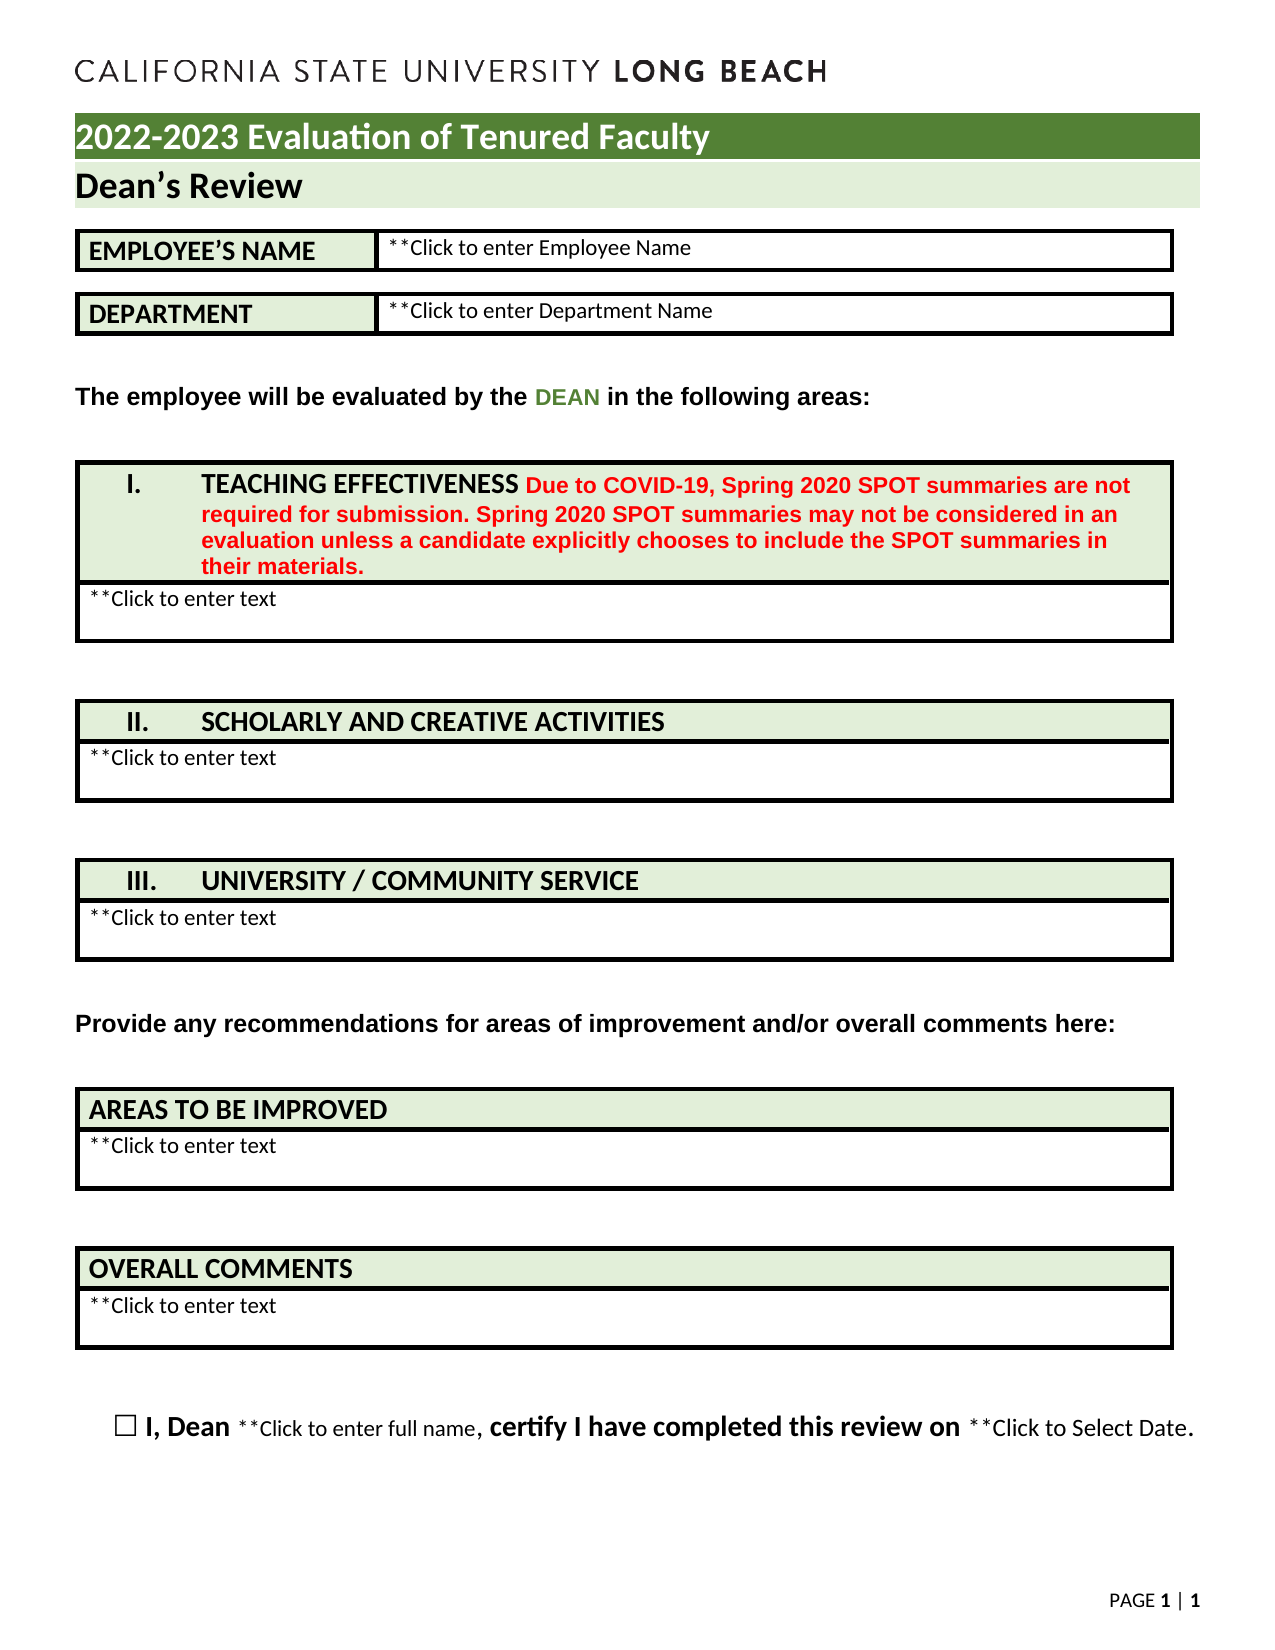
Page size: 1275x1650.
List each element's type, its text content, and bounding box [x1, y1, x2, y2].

table_header AREAS TO BE IMPROVED [80, 1091, 1170, 1127]
picture [75, 60, 826, 82]
text Provide any recommendations for areas of improvement and/or overall comments here: [75, 1009, 1200, 1037]
table_header DEPARTMENT [80, 296, 374, 331]
text The employee will be evaluated by the DEAN in the following areas: [75, 382, 1200, 411]
table_header OVERALL COMMENTS [80, 1251, 1170, 1286]
text I, Dean , certify I have completed this review on . [112, 1405, 1200, 1445]
table_cell [80, 580, 1170, 639]
subtitle 2022-2023 Evaluation of Tenured Faculty [75, 113, 1200, 159]
table_cell [80, 1127, 1170, 1186]
table_header TEACHING EFFECTIVENESS Due to COVID-19, Spring 2020 SPOT summaries are not required for submission. Spring 2020 SPOT summaries may not be considered in an evaluation unless a candidate explicitly chooses to include the SPOT summaries in their materials. [80, 465, 1170, 580]
table_header EMPLOYEE’S NAME [80, 233, 374, 268]
table_cell [80, 1286, 1170, 1345]
table_header UNIVERSITY / COMMUNITY SERVICE [80, 862, 1170, 898]
table_cell [80, 739, 1170, 798]
subtitle Dean’s Review [75, 162, 1200, 208]
table_cell [80, 898, 1170, 957]
table_header SCHOLARLY AND CREATIVE ACTIVITIES [80, 703, 1170, 739]
